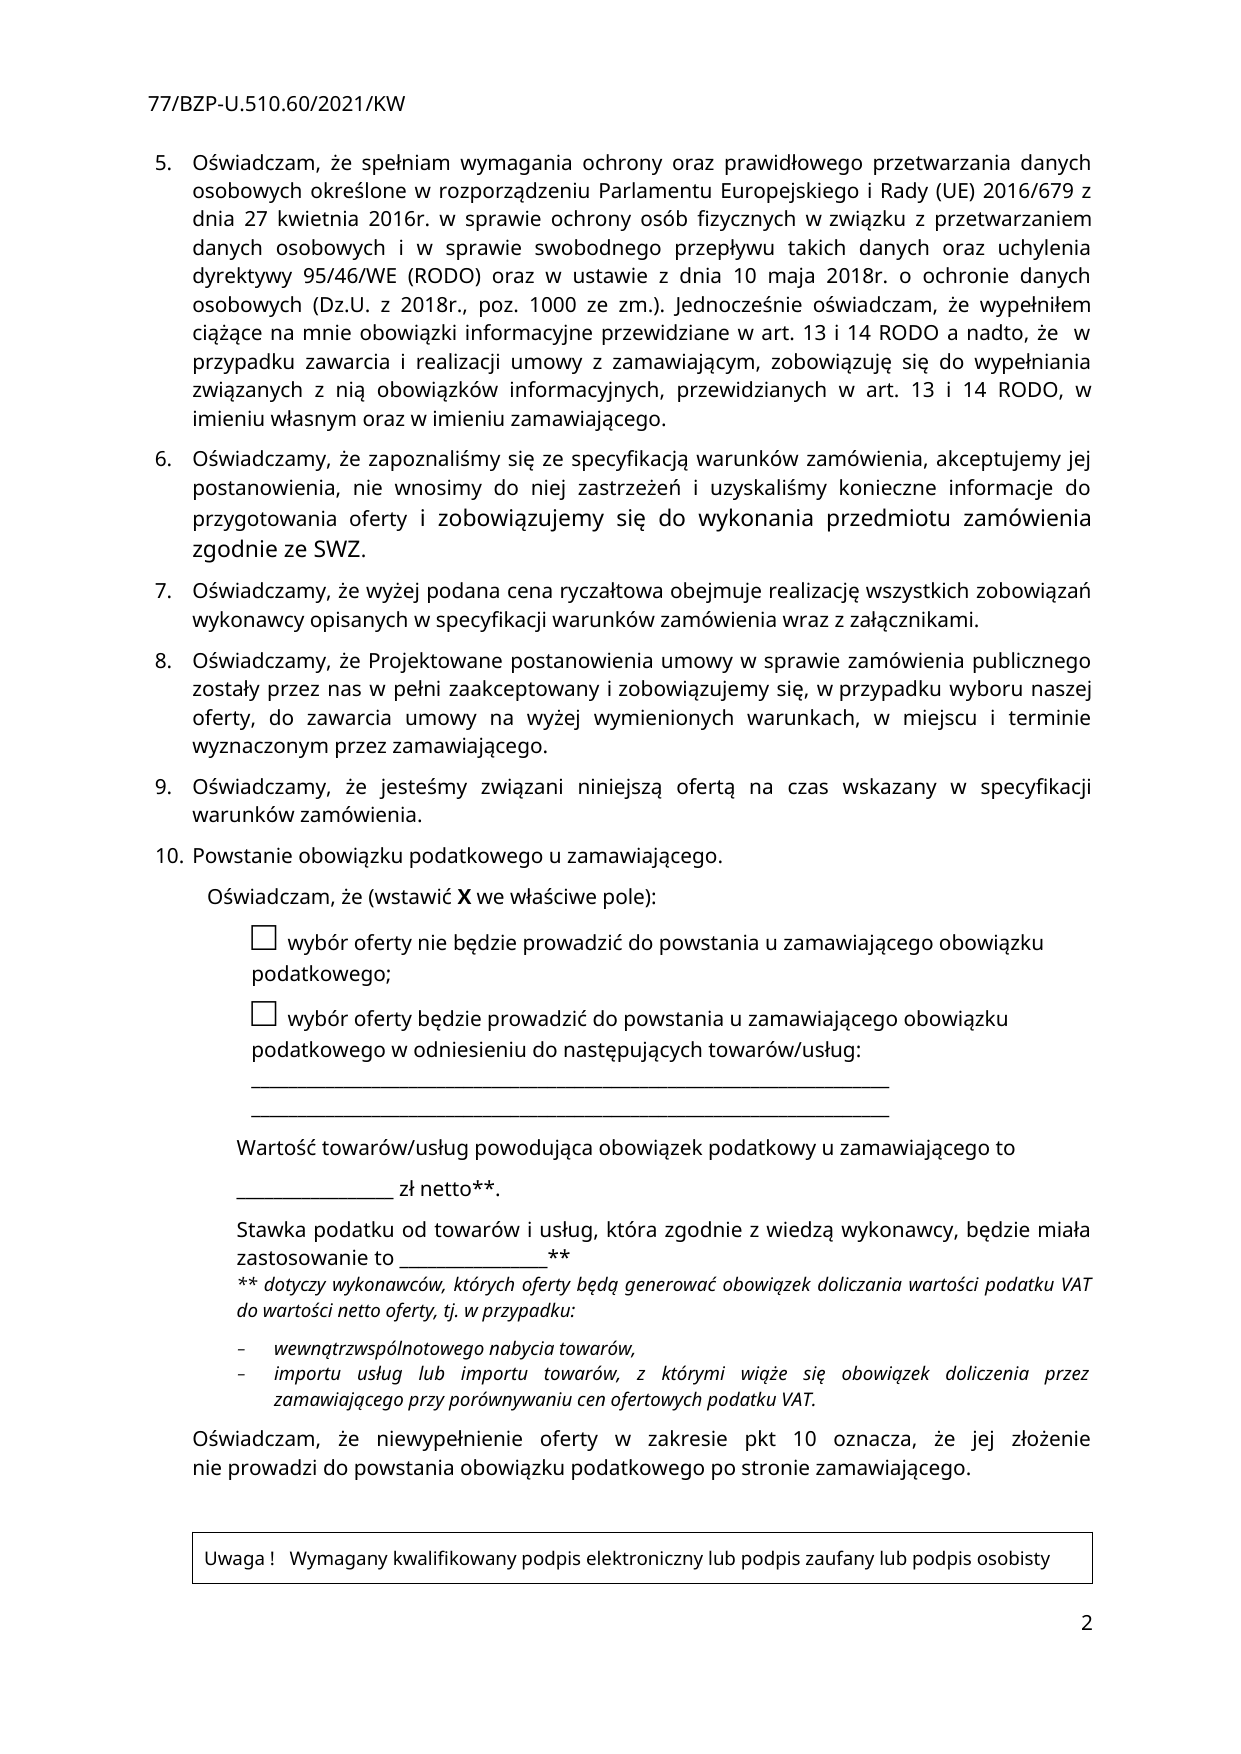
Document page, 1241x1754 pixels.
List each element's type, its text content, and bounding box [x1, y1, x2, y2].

text Wartość towarów/usług powodująca obowiązek podatkowy u zamawiającego to [236, 1133, 1092, 1161]
list Oświadczamy, że jesteśmy związani niniejszą ofertą na czas wskazany w specyfikacji warunków zamówienia. [154, 772, 1092, 829]
list Oświadczamy, że Projektowane postanowienia umowy w sprawie zamówienia publicznego zostały przez nas w pełni zaakceptowany i zobowiązujemy się, w przypadku wyboru naszej oferty, do zawarcia umowy na wyżej wymienionych warunkach, w miejscu i terminie wyznaczonym przez zamawiającego. [154, 646, 1092, 759]
table_header Uwaga ! Wymagany kwalifikowany podpis elektroniczny lub podpis zaufany lub podpis osobisty [193, 1533, 1092, 1583]
text Oświadczam, że niewypełnienie oferty w zakresie pkt 10 oznacza, że jej złożenie nie prowadzi do powstania obowiązku podatkowego po stronie zamawiającego. [192, 1424, 1092, 1481]
list importu usług lub importu towarów, z którymi wiąże się obowiązek doliczenia przez zamawiającego przy porównywaniu cen ofertowych podatku VAT. [236, 1361, 1092, 1412]
list wewnątrzwspólnotowego nabycia towarów, [236, 1335, 1092, 1361]
text _________________ zł netto**. [236, 1174, 1092, 1202]
text □ wybór oferty będzie prowadzić do powstania u zamawiającego obowiązku podatkowego w odniesieniu do następujących towarów/usług: _____________________________________________________________________ _____________________________________________________________________ [251, 987, 1092, 1120]
text Oświadczam, że (wstawić X we właściwe pole): [207, 882, 1092, 911]
list Oświadczamy, że wyżej podana cena ryczałtowa obejmuje realizację wszystkich zobowiązań wykonawcy opisanych w specyfikacji warunków zamówienia wraz z załącznikami. [154, 576, 1092, 633]
text □ wybór oferty nie będzie prowadzić do powstania u zamawiającego obowiązku podatkowego; [251, 911, 1092, 987]
list Oświadczamy, że zapoznaliśmy się ze specyfikacją warunków zamówienia, akceptujemy jej postanowienia, nie wnosimy do niej zastrzeżeń i uzyskaliśmy konieczne informacje do przygotowania oferty i zobowiązujemy się do wykonania przedmiotu zamówienia zgodnie ze SWZ. [154, 444, 1092, 564]
text Stawka podatku od towarów i usług, która zgodnie z wiedzą wykonawcy, będzie miała zastosowanie to ________________** ** dotyczy wykonawców, których oferty będą generować obowiązek doliczania wartości podatku VAT do wartości netto oferty, tj. w przypadku: [236, 1215, 1092, 1323]
list Powstanie obowiązku podatkowego u zamawiającego. [155, 841, 1092, 870]
list Oświadczam, że spełniam wymagania ochrony oraz prawidłowego przetwarzania danych osobowych określone w rozporządzeniu Parlamentu Europejskiego i Rady (UE) 2016/679 z dnia 27 kwietnia 2016r. w sprawie ochrony osób fizycznych w związku z przetwarzaniem danych osobowych i w sprawie swobodnego przepływu takich danych oraz uchylenia dyrektywy 95/46/WE (RODO) oraz w ustawie z dnia 10 maja 2018r. o ochronie danych osobowych (Dz.U. z 2018r., poz. 1000 ze zm.). Jednocześnie oświadczam, że wypełniłem ciążące na mnie obowiązki informacyjne przewidziane w art. 13 i 14 RODO a nadto, że w przypadku zawarcia i realizacji umowy z zamawiającym, zobowiązuję się do wypełniania związanych z nią obowiązków informacyjnych, przewidzianych w art. 13 i 14 RODO, w imieniu własnym oraz w imieniu zamawiającego. [154, 148, 1092, 432]
